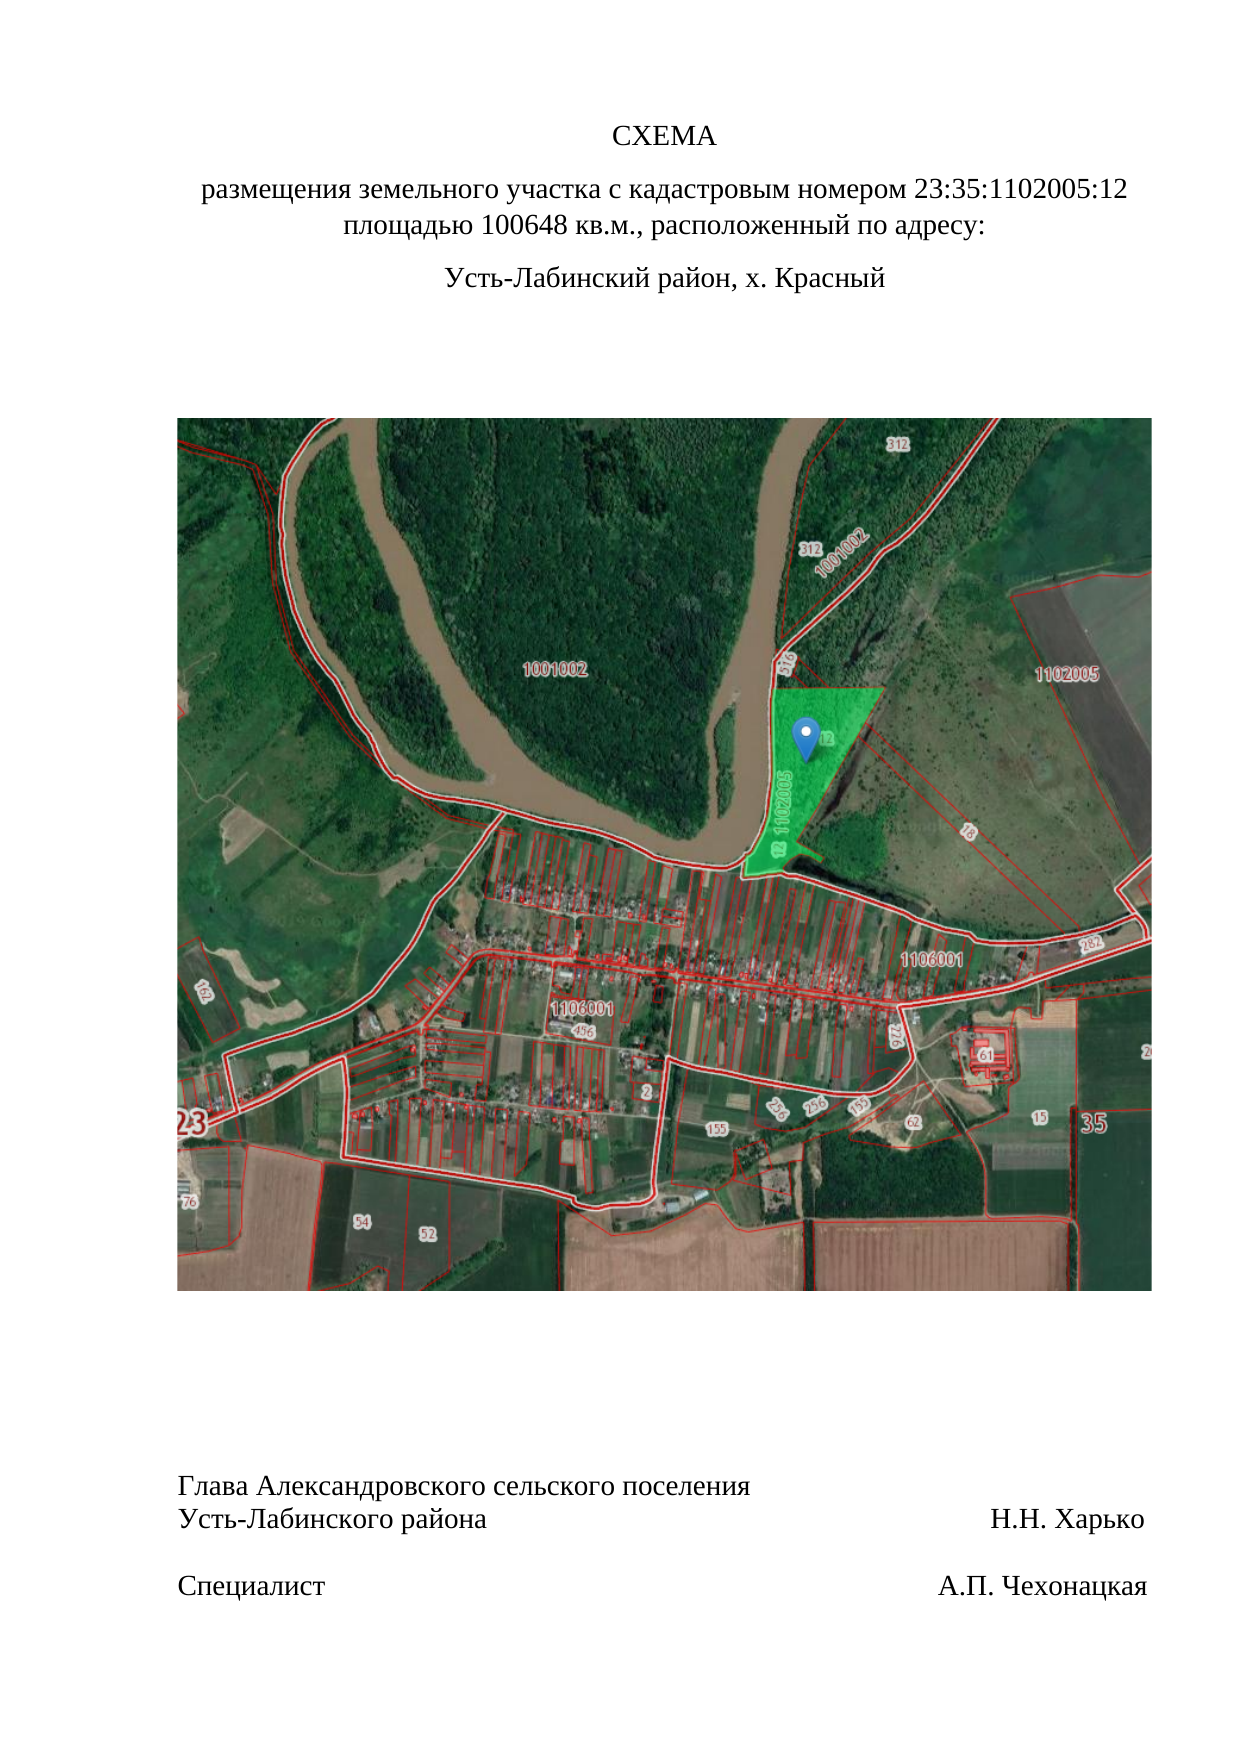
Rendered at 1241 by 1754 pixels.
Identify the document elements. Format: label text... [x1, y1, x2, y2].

picture [177, 418, 1152, 1291]
text Усть-Лабинский район, х. Красный [177, 260, 1152, 293]
text размещения земельного участка с кадастровым номером 23:35:1102005:12 площадью 100648 кв.м., расположенный по адресу: [177, 171, 1152, 241]
text Усть-Лабинского района Н.Н. Харько [177, 1501, 1152, 1535]
text Специалист А.П. Чехонацкая [177, 1568, 1152, 1602]
text СХЕМА [177, 118, 1152, 152]
text Глава Александровского сельского поселения [177, 1468, 1152, 1501]
